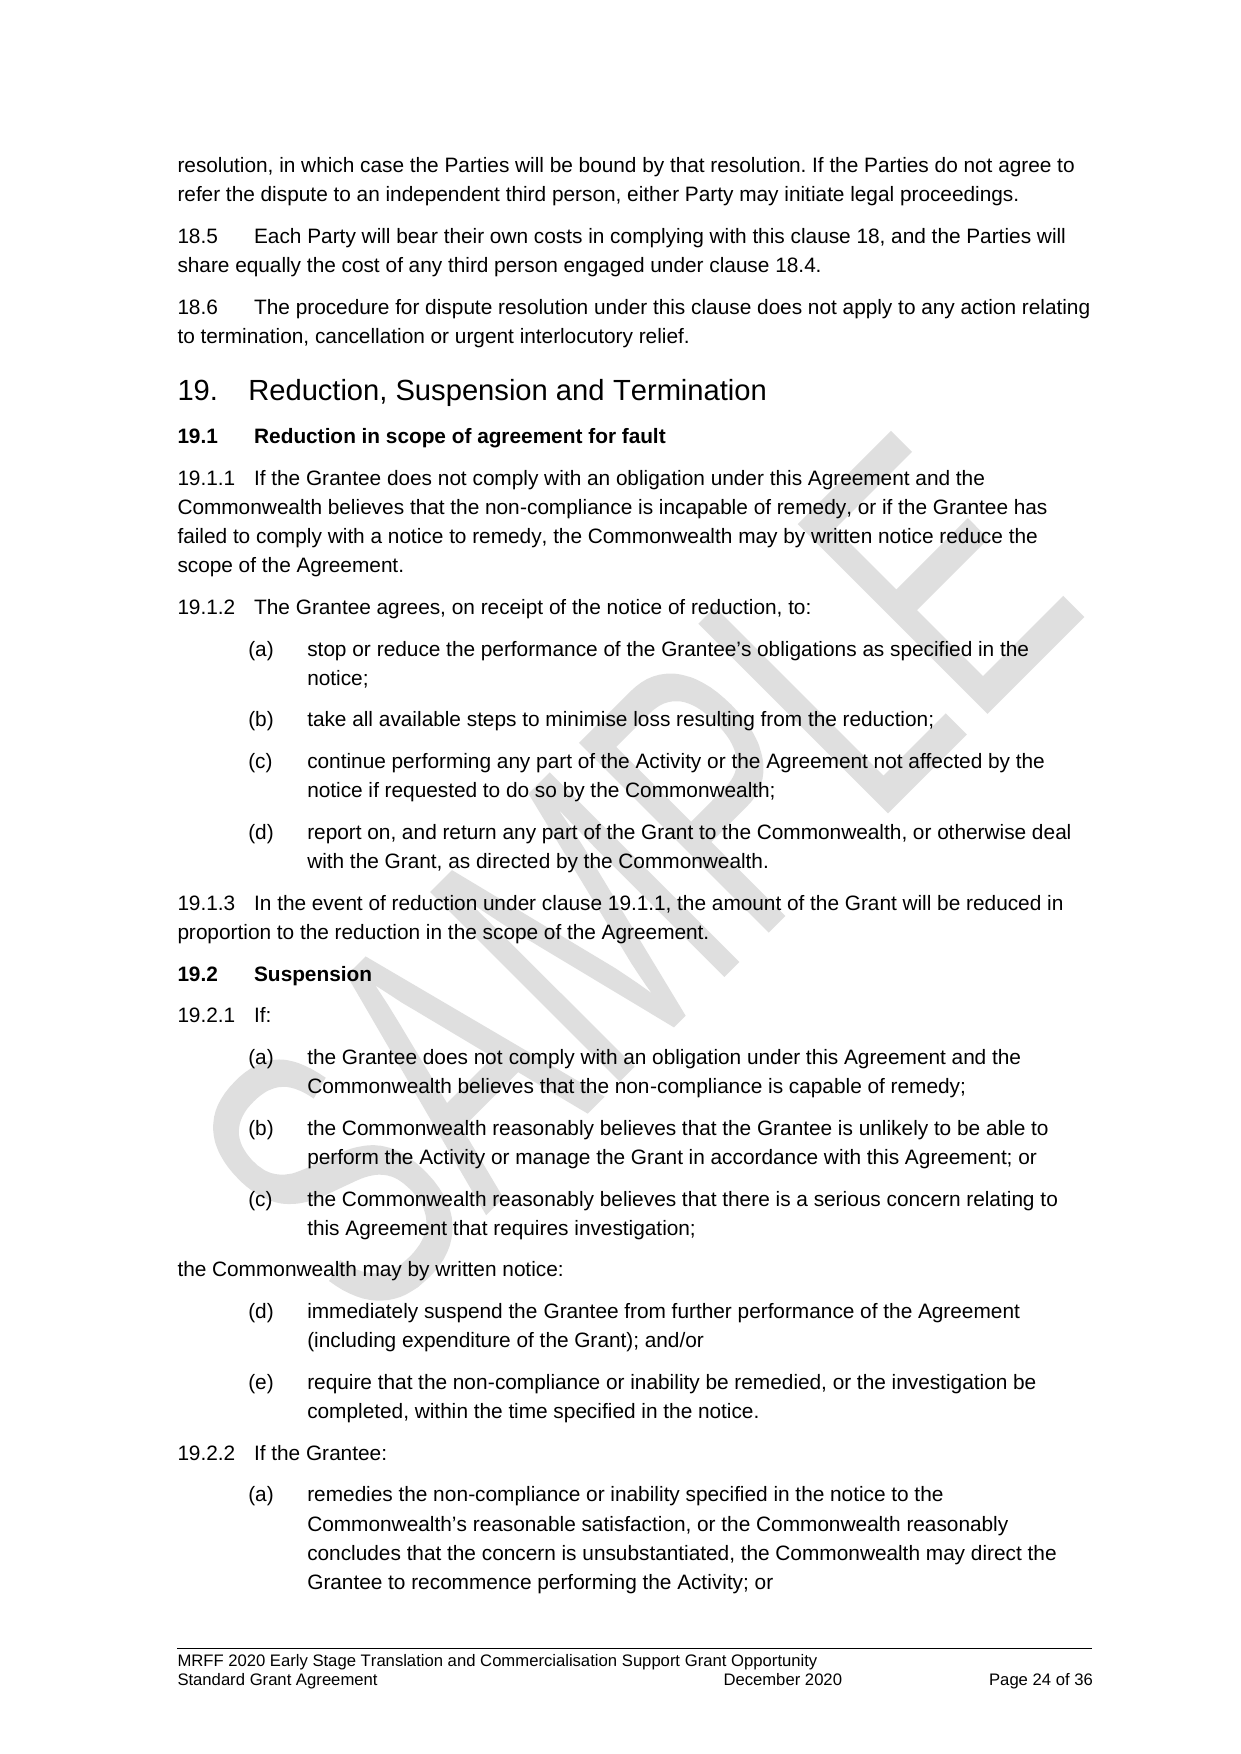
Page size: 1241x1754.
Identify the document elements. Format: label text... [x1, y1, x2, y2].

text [177, 148, 1092, 206]
text (a) the Grantee does not comply with an obligation under this Agreement and the Commonwealth believes that the non‐compliance is capable of remedy; [248, 1039, 1092, 1098]
text 19.1.2 The Grantee agrees, on receipt of the notice of reduction, to: [177, 589, 1092, 619]
text (a) stop or reduce the performance of the Grantee’s obligations as specified in the notice; [248, 631, 1092, 689]
text 19.2 Suspension [177, 956, 1092, 985]
text (e) require that the non‐compliance or inability be remedied, or the investigation be completed, within the time specified in the notice. [248, 1364, 1092, 1423]
text (a) remedies the non‐compliance or inability specified in the notice to the Commonwealth’s reasonable satisfaction, or the Commonwealth reasonably concludes that the concern is unsubstantiated, the Commonwealth may direct the Grantee to recommence performing the Activity; or [248, 1477, 1092, 1594]
subtitle Reduction, Suspension and Termination [177, 373, 1092, 406]
text (d) report on, and return any part of the Grant to the Commonwealth, or otherwise deal with the Grant, as directed by the Commonwealth. [248, 814, 1092, 873]
text (d) immediately suspend the Grantee from further performance of the Agreement (including expenditure of the Grant); and/or [248, 1294, 1092, 1352]
text (c) the Commonwealth reasonably believes that there is a serious concern relating to this Agreement that requires investigation; [248, 1181, 1092, 1239]
text (b) take all available steps to minimise loss resulting from the reduction; [248, 702, 1092, 731]
text 18.5 Each Party will bear their own costs in complying with this clause 18, and the Parties will share equally the cost of any third person engaged under clause 18.4. [177, 218, 1092, 277]
text 19.1 Reduction in scope of agreement for fault [177, 419, 1092, 448]
text 19.2.2 If the Grantee: [177, 1435, 1092, 1464]
text (c) continue performing any part of the Activity or the Agreement not affected by the notice if requested to do so by the Commonwealth; [248, 744, 1092, 802]
text 19.1.3 In the event of reduction under clause 19.1.1, the amount of the Grant will be reduced in proportion to the reduction in the scope of the Agreement. [177, 885, 1092, 944]
text (b) the Commonwealth reasonably believes that the Grantee is unlikely to be able to perform the Activity or manage the Grant in accordance with this Agreement; or [248, 1110, 1092, 1169]
text the Commonwealth may by written notice: [177, 1252, 1092, 1281]
text 18.6 The procedure for dispute resolution under this clause does not apply to any action relating to termination, cancellation or urgent interlocutory relief. [177, 289, 1092, 348]
text 19.1.1 If the Grantee does not comply with an obligation under this Agreement and the Commonwealth believes that the non‐compliance is incapable of remedy, or if the Grantee has failed to comply with a notice to remedy, the Commonwealth may by written notice reduce the scope of the Agreement. [177, 460, 1092, 577]
text 19.2.1 If: [177, 998, 1092, 1027]
